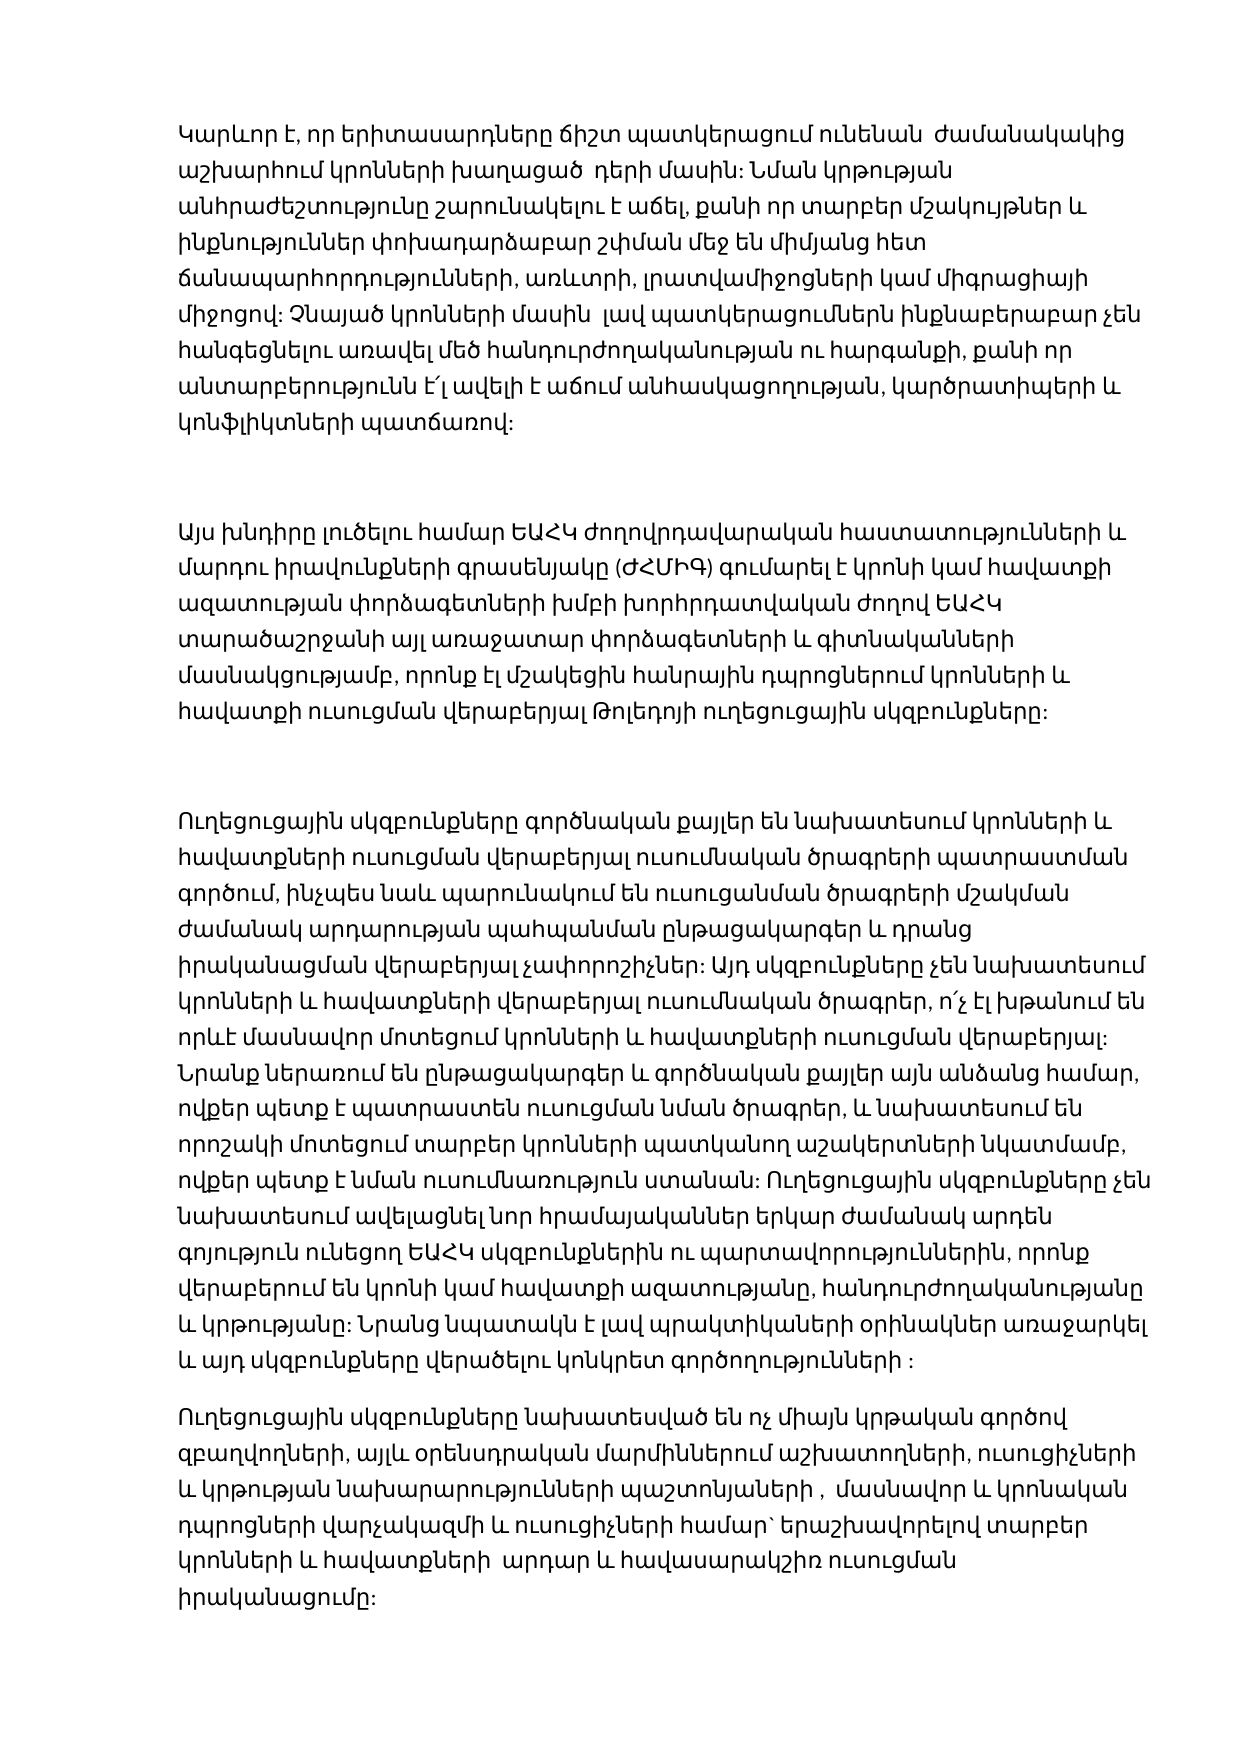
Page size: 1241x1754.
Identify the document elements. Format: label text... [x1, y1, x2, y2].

text Կարևոր է, որ երիտասարդները ճիշտ պատկերացում ունենան ժամանակակից աշխարհում կրոնների խաղացած դերի մասին: Նման կրթության անհրաժեշտությունը շարունակելու է աճել, քանի որ տարբեր մշակույթներ և ինքնություններ փոխադարձաբար շփման մեջ են միմյանց հետ ճանապարհորդությունների, առևտրի, լրատվամիջոցների կամ միգրացիայի միջոցով: Չնայած կրոնների մասին լավ պատկերացումներն ինքնաբերաբար չեն հանգեցնելու առավել մեծ հանդուրժողականության ու հարգանքի, քանի որ անտարբերությունն է՛լ ավելի է աճում անհասկացողության, կարծրատիպերի և կոնֆլիկտների պատճառով: [177, 118, 1152, 437]
text Ուղեցուցային սկզբունքները նախատեսված են ոչ միայն կրթական գործով զբաղվողների, այլև օրենսդրական մարմիններում աշխատողների, ուսուցիչների և կրթության նախարարությունների պաշտոնյաների , մասնավոր և կրոնական դպրոցների վարչակազմի և ուսուցիչների համար` երաշխավորելով տարբեր կրոնների և հավատքների արդար և հավասարակշիռ ուսուցման իրականացումը: [177, 1401, 1152, 1612]
text Ուղեցուցային սկզբունքները գործնական քայլեր են նախատեսում կրոնների և հավատքների ուսուցման վերաբերյալ ուսումնական ծրագրերի պատրաստման գործում, ինչպես նաև պարունակում են ուսուցանման ծրագրերի մշակման ժամանակ արդարության պահպանման ընթացակարգեր և դրանց իրականացման վերաբերյալ չափորոշիչներ: Այդ սկզբունքները չեն նախատեսում կրոնների և հավատքների վերաբերյալ ուսումնական ծրագրեր, ո՛չ էլ խթանում են որևէ մասնավոր մոտեցում կրոնների և հավատքների ուսուցման վերաբերյալ: Նրանք ներառում են ընթացակարգեր և գործնական քայլեր այն անձանց համար, ովքեր պետք է պատրաստեն ուսուցման նման ծրագրեր, և նախատեսում են որոշակի մոտեցում տարբեր կրոնների պատկանող աշակերտների նկատմամբ, ովքեր պետք է նման ուսումնառություն ստանան: Ուղեցուցային սկզբունքները չեն նախատեսում ավելացնել նոր հրամայականներ երկար ժամանակ արդեն գոյություն ունեցող ԵԱՀԿ սկզբունքներին ու պարտավորություններին, որոնք վերաբերում են կրոնի կամ հավատքի ազատությանը, հանդուրժողականությանը և կրթությանը: Նրանց նպատակն է լավ պրակտիկաների օրինակներ առաջարկել և այդ սկզբունքները վերածելու կոնկրետ գործողությունների : [177, 805, 1152, 1375]
text Այս խնդիրը լուծելու համար ԵԱՀԿ ժողովրդավարական հաստատությունների և մարդու իրավունքների գրասենյակը (ԺՀՄԻԳ) գումարել է կրոնի կամ հավատքի ազատության փորձագետների խմբի խորհրդատվական ժողով ԵԱՀԿ տարածաշրջանի այլ առաջատար փորձագետների և գիտնականների մասնակցությամբ, որոնք էլ մշակեցին հանրային դպրոցներում կրոնների և հավատքի ուսուցման վերաբերյալ Թոլեդոյի ուղեցուցային սկզբունքները: [177, 515, 1152, 726]
